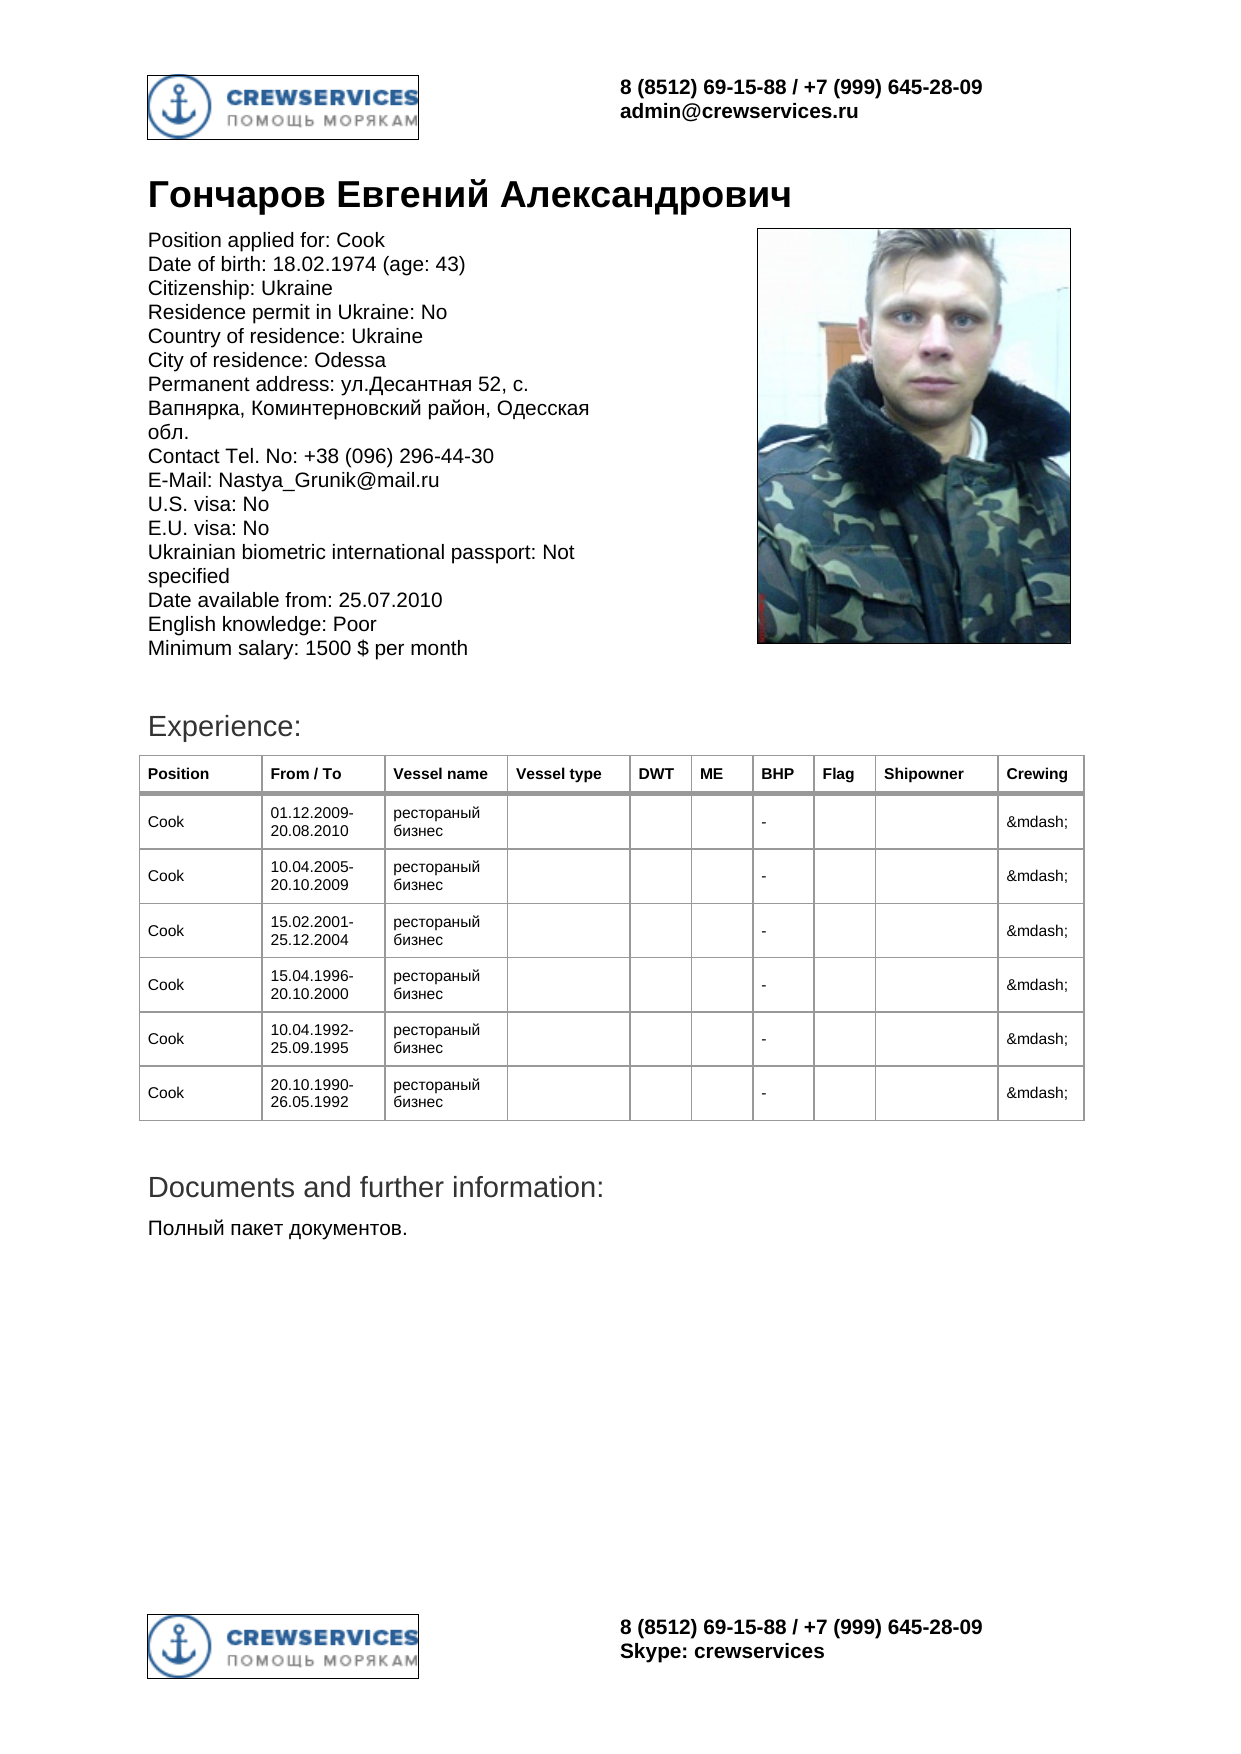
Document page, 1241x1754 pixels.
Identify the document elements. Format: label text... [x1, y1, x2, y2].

table_cell рестораный бизнес [386, 1067, 507, 1119]
picture [148, 76, 418, 139]
table_cell 10.04.1992-25.09.1995 [263, 1013, 384, 1065]
table_cell 20.10.1990-26.05.1992 [263, 1067, 384, 1119]
table_cell [815, 904, 875, 957]
table_header ME [692, 756, 752, 791]
table_cell [815, 796, 875, 848]
table_cell Cook [140, 1067, 261, 1119]
table_header Position [140, 756, 261, 791]
table_cell [876, 958, 997, 1011]
table_cell рестораный бизнес [386, 1013, 507, 1065]
table_cell [631, 796, 691, 848]
table_cell &mdash; [999, 1067, 1083, 1119]
table_cell [508, 1013, 629, 1065]
table_cell [692, 904, 752, 957]
table_cell 15.04.1996-20.10.2000 [263, 958, 384, 1011]
text Полный пакет документов. [148, 1216, 1092, 1240]
table_cell [508, 958, 629, 1011]
table_cell &mdash; [999, 904, 1083, 957]
table_cell [815, 1013, 875, 1065]
picture [148, 1615, 418, 1678]
table_header BHP [754, 756, 813, 791]
table_cell - [754, 850, 813, 902]
table_cell [815, 1067, 875, 1119]
table_cell [692, 958, 752, 1011]
subtitle Гончаров Евгений Александрович [148, 173, 1092, 216]
table_cell рестораный бизнес [386, 958, 507, 1011]
table_cell Cook [140, 904, 261, 957]
table_header Position applied for: Cook Date of birth: 18.02.1974 (age: 43) Citizenship: Ukraine Residence permit in Ukraine: No Country of residence: Ukraine City of residence: Odessa Permanent address: ул.Десантная 52, с. Вапнярка, Коминтерновский район, Одесская обл. Contact Tel. No: +38 (096) 296-44-30 E-Mail: Nastya_Grunik@mail.ru U.S. visa: No E.U. visa: No Ukrainian biometric international passport: Not specified Date available from: 25.07.2010 English knowledge: Poor Minimum salary: 1500 $ per month [136, 228, 609, 659]
table_cell [508, 904, 629, 957]
table_cell [692, 1013, 752, 1065]
table_header [609, 228, 1081, 659]
table_cell [631, 1013, 691, 1065]
table_cell [508, 796, 629, 848]
table_cell &mdash; [999, 958, 1083, 1011]
table_header DWT [631, 756, 691, 791]
table_cell 15.02.2001-25.12.2004 [263, 904, 384, 957]
table_header Crewing [999, 756, 1083, 791]
table_cell [508, 850, 629, 902]
table_header From / To [263, 756, 384, 791]
table_cell &mdash; [999, 796, 1083, 848]
subtitle Experience: [148, 708, 1092, 742]
table_header Vessel name [386, 756, 507, 791]
table_cell Cook [140, 958, 261, 1011]
table_cell &mdash; [999, 1013, 1083, 1065]
table_header Flag [815, 756, 875, 791]
table_cell [876, 1013, 997, 1065]
table_header Shipowner [876, 756, 997, 791]
table_header Vessel type [508, 756, 629, 791]
table_cell - [754, 796, 813, 848]
table_cell [815, 850, 875, 902]
table_cell [692, 796, 752, 848]
table_cell - [754, 1067, 813, 1119]
subtitle Documents and further information: [148, 1170, 1092, 1204]
table_cell &mdash; [999, 850, 1083, 902]
table_cell 10.04.2005-20.10.2009 [263, 850, 384, 902]
table_cell [508, 1067, 629, 1119]
table_cell - [754, 958, 813, 1011]
table_cell [876, 1067, 997, 1119]
table_cell [876, 850, 997, 902]
table_cell рестораный бизнес [386, 796, 507, 848]
table_cell [815, 958, 875, 1011]
table_cell - [754, 1013, 813, 1065]
picture [758, 229, 1070, 643]
table_cell [631, 850, 691, 902]
table_cell [876, 796, 997, 848]
table_cell [631, 904, 691, 957]
table_cell Cook [140, 850, 261, 902]
table_cell [692, 850, 752, 902]
table_cell рестораный бизнес [386, 850, 507, 902]
table_cell [631, 958, 691, 1011]
table_cell - [754, 904, 813, 957]
table_cell [692, 1067, 752, 1119]
table_cell рестораный бизнес [386, 904, 507, 957]
table_cell Cook [140, 1013, 261, 1065]
table_cell [631, 1067, 691, 1119]
table_cell Cook [140, 796, 261, 848]
table_cell [876, 904, 997, 957]
table_cell 01.12.2009-20.08.2010 [263, 796, 384, 848]
